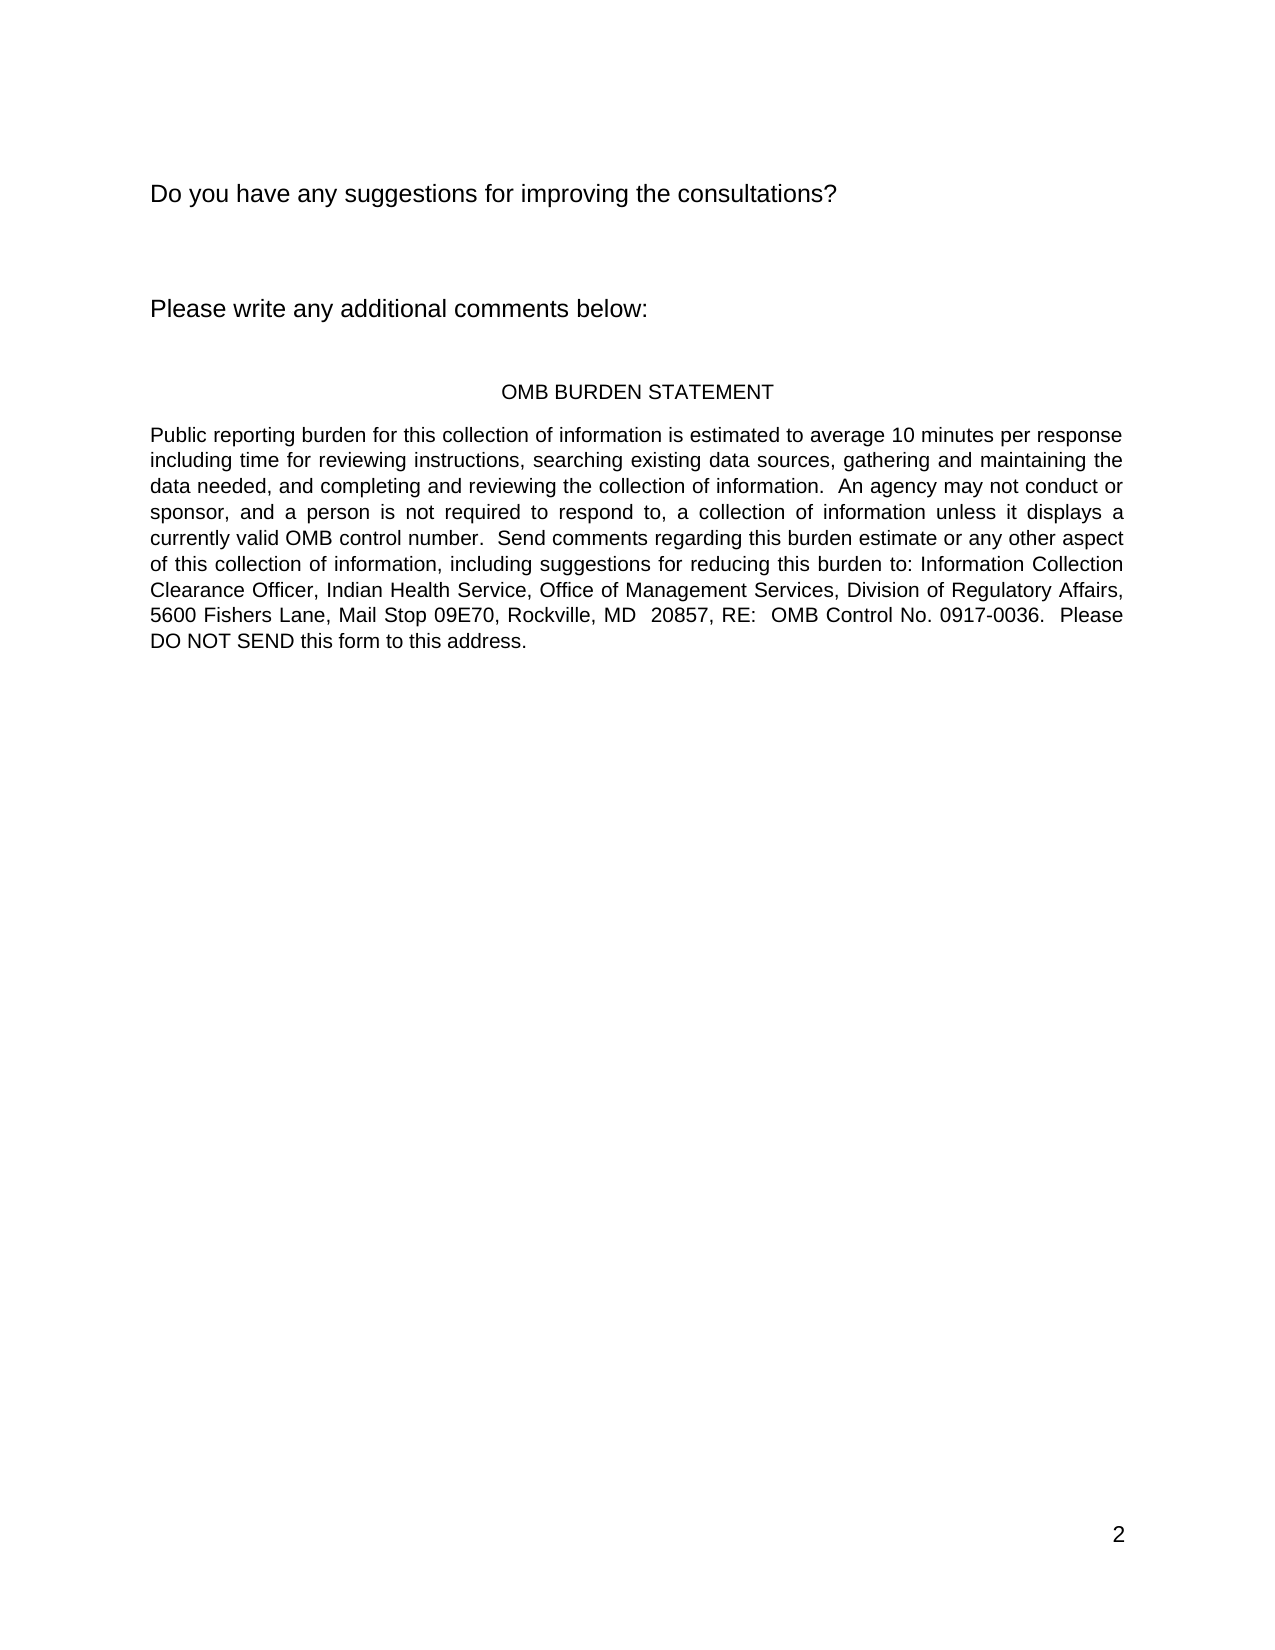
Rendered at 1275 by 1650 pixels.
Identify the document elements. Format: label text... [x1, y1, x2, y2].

text Do you have any suggestions for improving the consultations? [150, 179, 1125, 207]
text Public reporting burden for this collection of information is estimated to average 10 minutes per response including time for reviewing instructions, searching existing data sources, gathering and maintaining the data needed, and completing and reviewing the collection of information. An agency may not conduct or sponsor, and a person is not required to respond to, a collection of information unless it displays a currently valid OMB control number. Send comments regarding this burden estimate or any other aspect of this collection of information, including suggestions for reducing this burden to: Information Collection Clearance Officer, Indian Health Service, Office of Management Services, Division of Regulatory Affairs, 5600 Fishers Lane, Mail Stop 09E70, Rockville, MD 20857, RE: OMB Control No. 0917-0036. Please DO NOT SEND this form to this address. [150, 422, 1125, 653]
text Please write any additional comments below: [150, 294, 1125, 322]
text OMB BURDEN STATEMENT [150, 380, 1125, 404]
